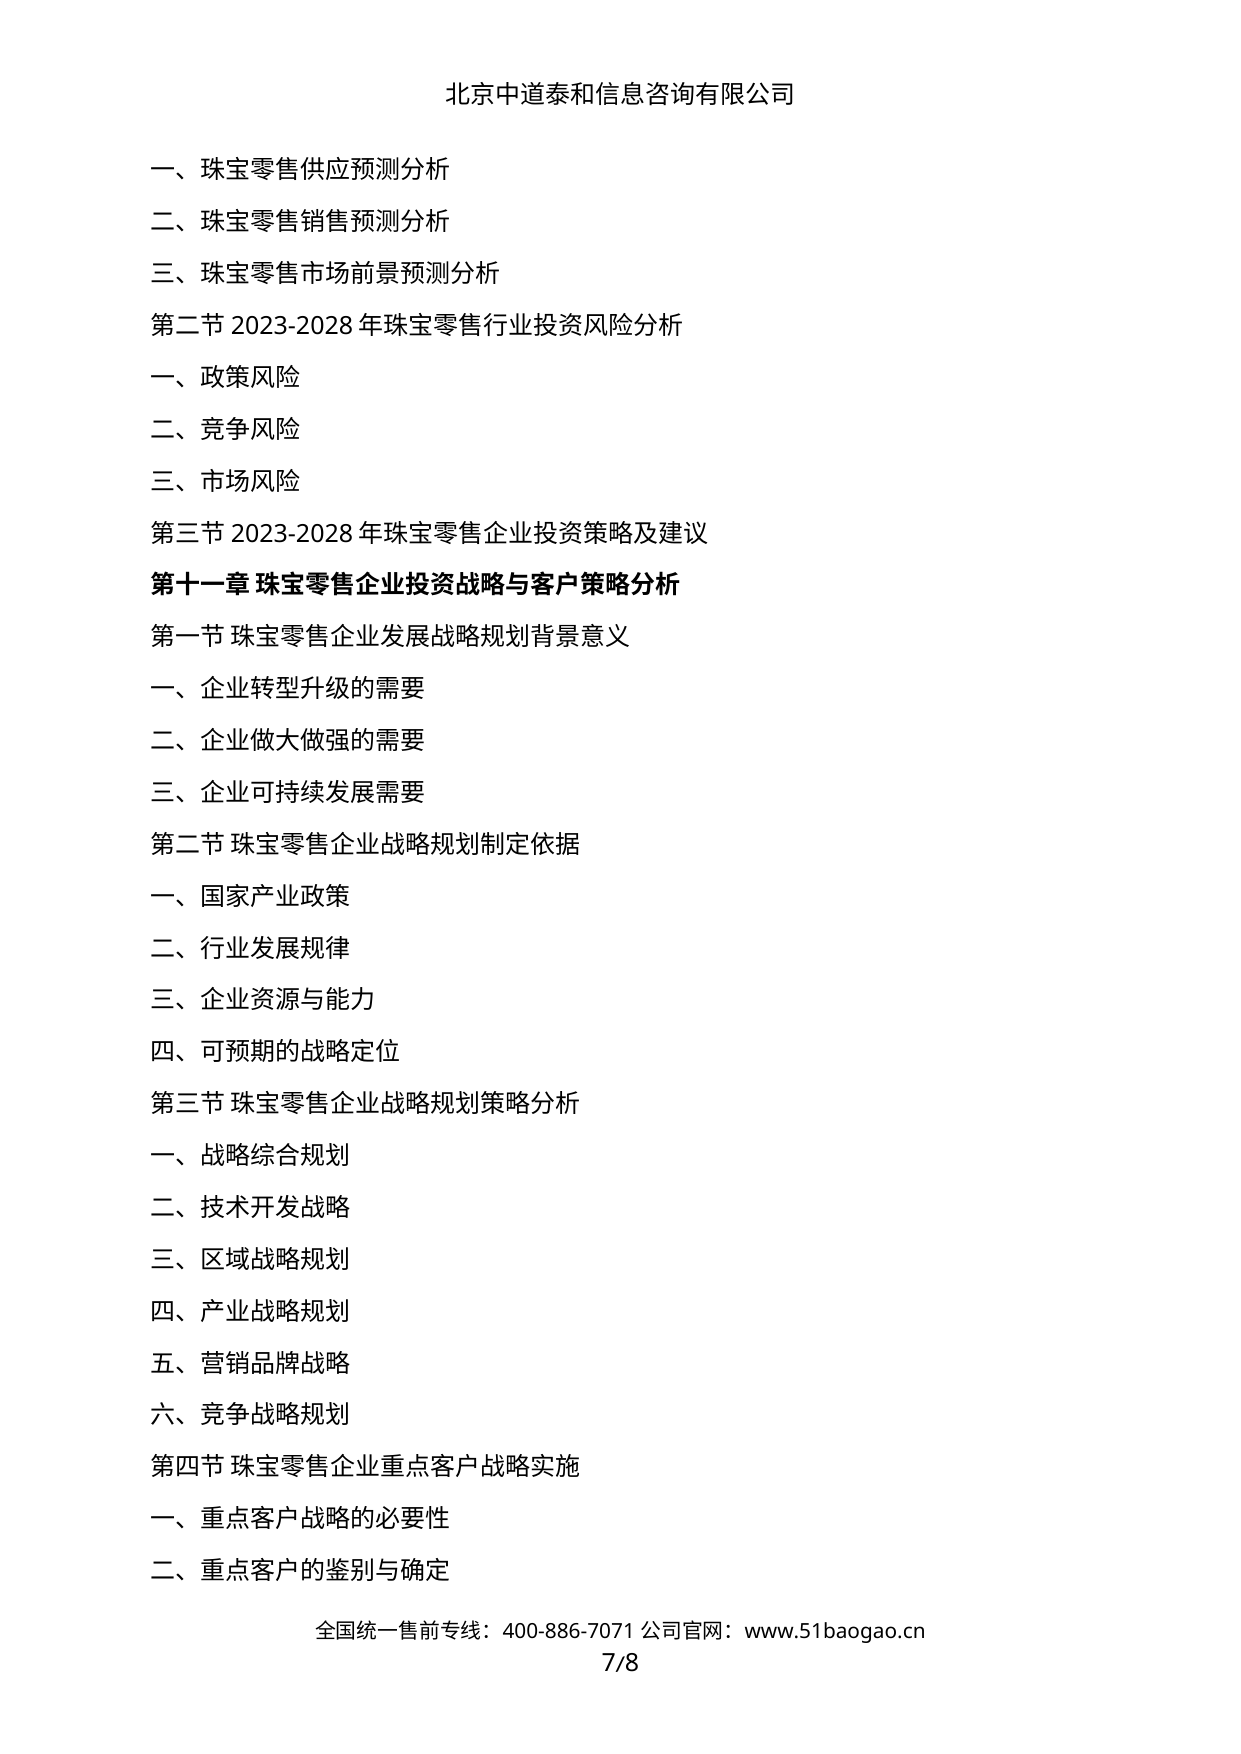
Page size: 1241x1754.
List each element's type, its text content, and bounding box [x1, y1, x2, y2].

text 第三节 珠宝零售企业战略规划策略分析 [150, 1084, 1090, 1120]
text 二、珠宝零售销售预测分析 [150, 202, 1090, 238]
text 第三节 2023-2028年珠宝零售企业投资策略及建议 [150, 513, 1090, 549]
text 一、战略综合规划 [150, 1136, 1090, 1172]
text 三、市场风险 [150, 461, 1090, 497]
text 三、企业可持续发展需要 [150, 772, 1090, 809]
text 第四节 珠宝零售企业重点客户战略实施 [150, 1447, 1090, 1483]
text 三、珠宝零售市场前景预测分析 [150, 254, 1090, 290]
text 第十一章 珠宝零售企业投资战略与客户策略分析 [150, 565, 1090, 601]
text 一、企业转型升级的需要 [150, 669, 1090, 705]
text 二、企业做大做强的需要 [150, 721, 1090, 757]
text 四、产业战略规划 [150, 1291, 1090, 1327]
text 一、珠宝零售供应预测分析 [150, 150, 1090, 186]
text 一、政策风险 [150, 357, 1090, 394]
text 四、可预期的战略定位 [150, 1032, 1090, 1068]
text 一、国家产业政策 [150, 876, 1090, 912]
text 六、竞争战略规划 [150, 1395, 1090, 1431]
text 二、竞争风险 [150, 409, 1090, 446]
text 一、重点客户战略的必要性 [150, 1499, 1090, 1535]
text 五、营销品牌战略 [150, 1343, 1090, 1379]
text 二、技术开发战略 [150, 1187, 1090, 1224]
text 三、区域战略规划 [150, 1239, 1090, 1276]
text 第二节 珠宝零售企业战略规划制定依据 [150, 824, 1090, 861]
text 二、重点客户的鉴别与确定 [150, 1551, 1090, 1587]
text 二、行业发展规律 [150, 928, 1090, 964]
text 第一节 珠宝零售企业发展战略规划背景意义 [150, 617, 1090, 653]
text 第二节 2023-2028年珠宝零售行业投资风险分析 [150, 306, 1090, 342]
text 三、企业资源与能力 [150, 980, 1090, 1016]
